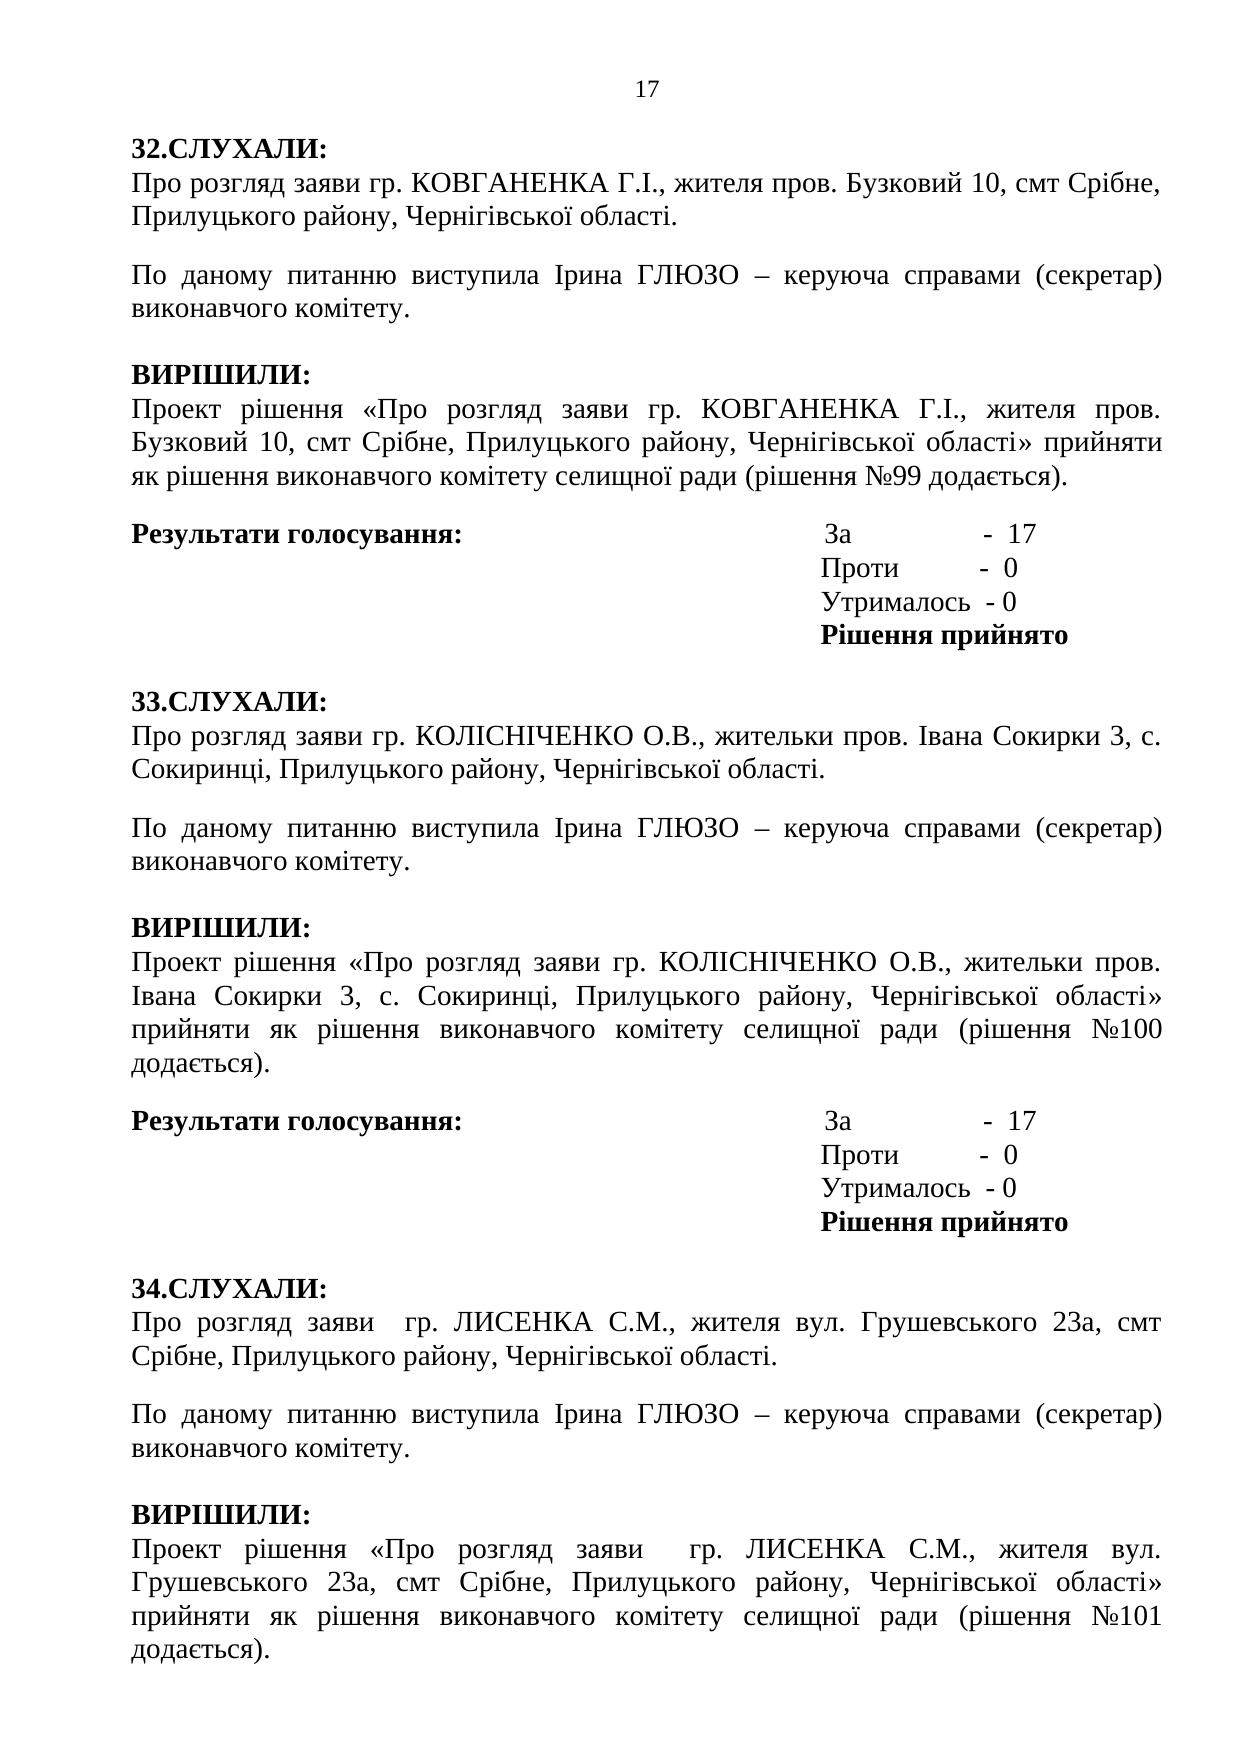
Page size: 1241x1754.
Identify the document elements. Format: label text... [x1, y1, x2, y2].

text По даному питанню виступила Ірина ГЛЮЗО – керуюча справами (секретар) виконавчого комітету. [131, 257, 1162, 324]
text Про розгляд заяви гр. КОВГАНЕНКА Г.І., жителя пров. Бузковий 10, смт Срібне, Прилуцького району, Чернігівської області. [131, 165, 1162, 232]
subtitle ВИРІШИЛИ: [131, 1497, 1162, 1531]
text Рішення прийнято [131, 1204, 1162, 1237]
text Утрималось - 0 [131, 1170, 1162, 1204]
text Про розгляд заяви гр. КОЛІСНІЧЕНКО О.В., жительки пров. Івана Сокирки 3, с. Сокиринці, Прилуцького району, Чернігівської області. [131, 718, 1162, 785]
subtitle ВИРІШИЛИ: [131, 357, 1162, 391]
text По даному питанню виступила Ірина ГЛЮЗО – керуюча справами (секретар) виконавчого комітету. [131, 1397, 1162, 1464]
text 34.СЛУХАЛИ: [131, 1271, 1162, 1304]
text Результати голосування: За - 17 [131, 1103, 1162, 1137]
text Проти - 0 [131, 550, 1162, 584]
text Проект рішення «Про розгляд заяви гр. КОВГАНЕНКА Г.І., жителя пров. Бузковий 10, смт Срібне, Прилуцького району, Чернігівської області» прийняти як рішення виконавчого комітету селищної ради (рішення №99 додається). [131, 391, 1162, 492]
text Проект рішення «Про розгляд заяви гр. ЛИСЕНКА С.М., жителя вул. Грушевського 23а, смт Срібне, Прилуцького району, Чернігівської області» прийняти як рішення виконавчого комітету селищної ради (рішення №101 додається). [131, 1531, 1162, 1665]
text 32.СЛУХАЛИ: [131, 131, 1162, 165]
text Результати голосування: За - 17 [131, 517, 1162, 550]
text Проти - 0 [131, 1137, 1162, 1170]
text Проект рішення «Про розгляд заяви гр. КОЛІСНІЧЕНКО О.В., жительки пров. Івана Сокирки 3, с. Сокиринці, Прилуцького району, Чернігівської області» прийняти як рішення виконавчого комітету селищної ради (рішення №100 додається). [131, 944, 1162, 1078]
text Утрималось - 0 [131, 584, 1162, 617]
text 33.СЛУХАЛИ: [131, 684, 1162, 718]
subtitle ВИРІШИЛИ: [131, 911, 1162, 944]
text По даному питанню виступила Ірина ГЛЮЗО – керуюча справами (секретар) виконавчого комітету. [131, 810, 1162, 877]
text Рішення прийнято [131, 617, 1162, 651]
text Про розгляд заяви гр. ЛИСЕНКА С.М., жителя вул. Грушевського 23а, смт Срібне, Прилуцького району, Чернігівської області. [131, 1304, 1162, 1372]
